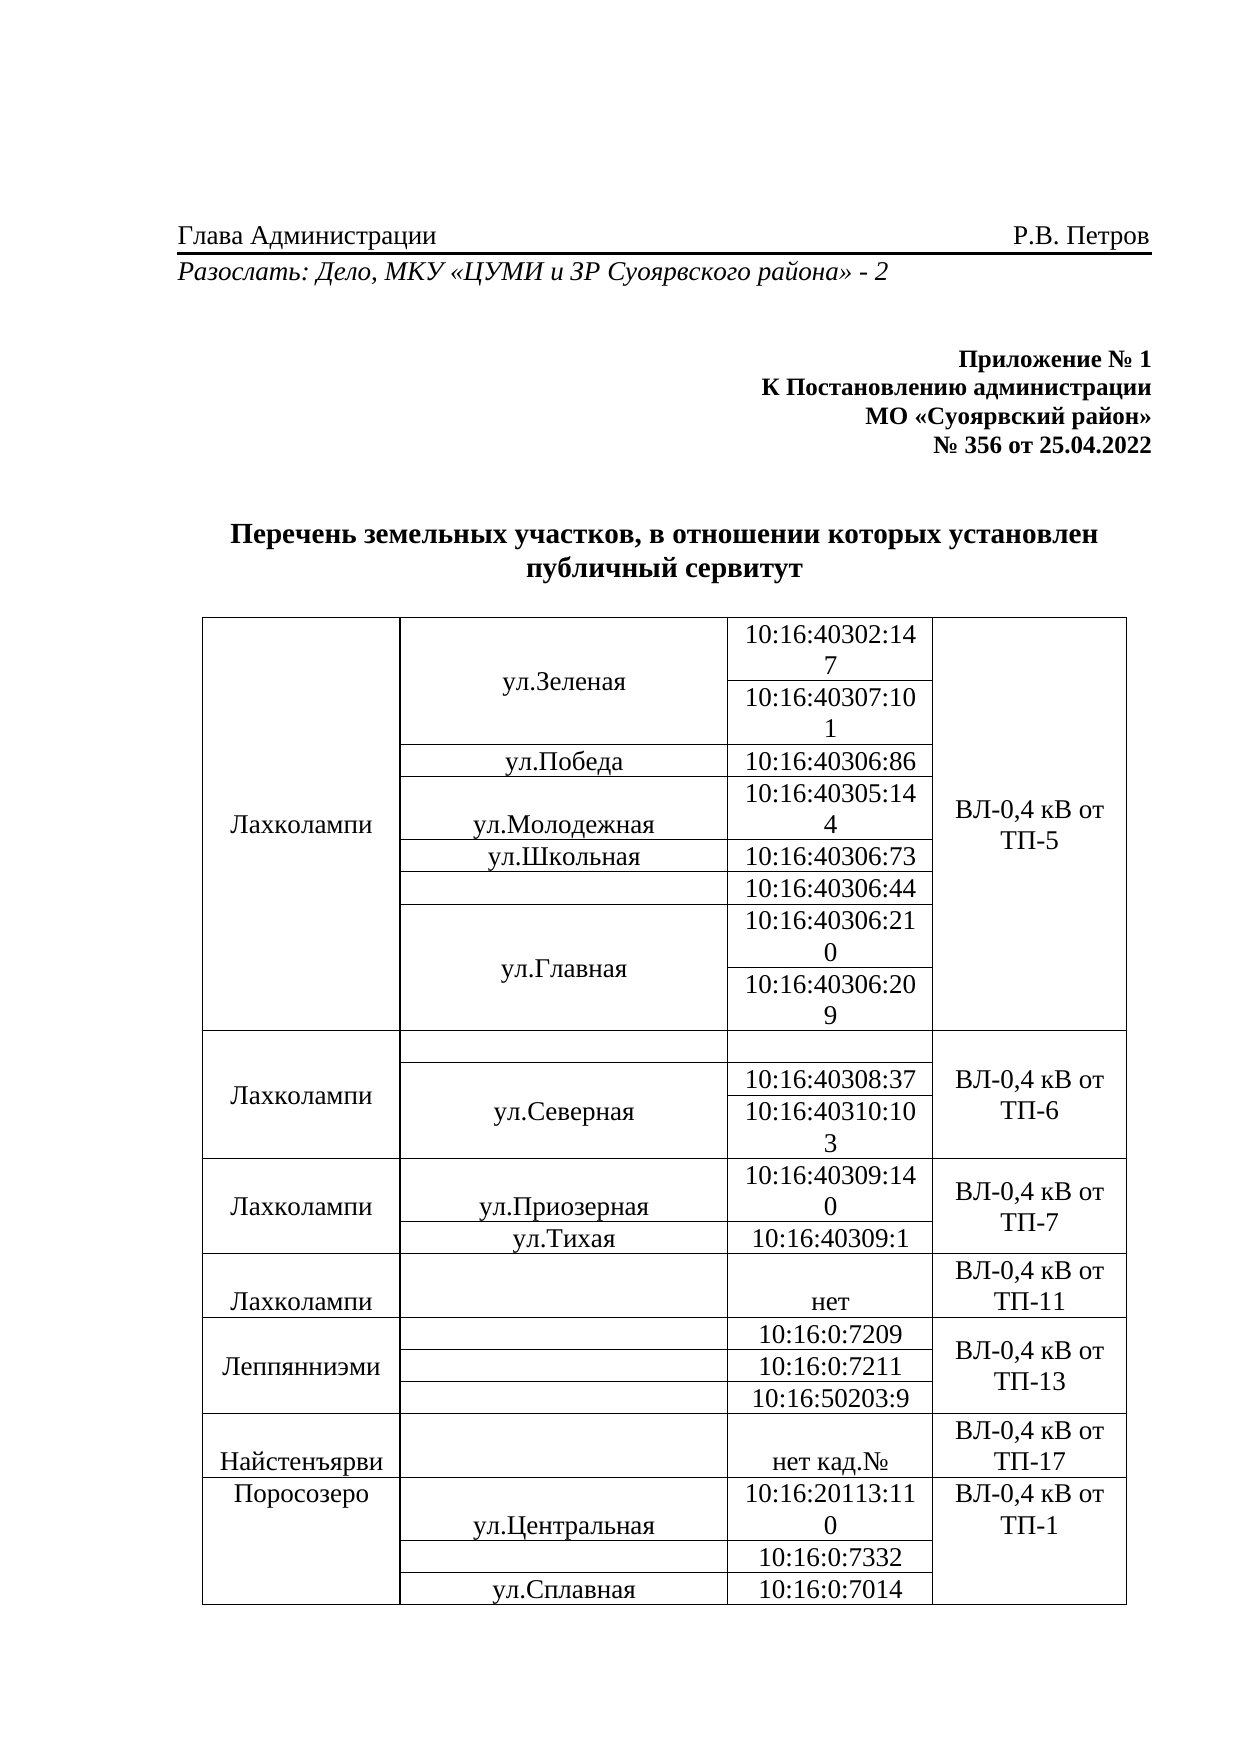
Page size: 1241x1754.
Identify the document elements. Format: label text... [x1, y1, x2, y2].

table_cell ВЛ-0,4 кВ от ТП-17 [933, 1414, 1126, 1477]
table_cell ул.Победа [401, 745, 727, 776]
table_cell ВЛ-0,4 кВ от ТП-13 [933, 1318, 1126, 1413]
table_cell ул.Северная [401, 1063, 727, 1158]
text № 356 от 25.04.2022 [177, 430, 1152, 459]
table_cell Леппянниэми [203, 1318, 399, 1413]
table_cell 10:16:40307:101 [728, 681, 932, 743]
table_cell 10:16:40306:209 [728, 968, 932, 1030]
table_cell Лахколампи [203, 1254, 399, 1317]
table_header ВЛ-0,4 кВ от ТП-5 [933, 618, 1126, 1030]
table_cell 10:16:40306:210 [728, 905, 932, 967]
table_cell 10:16:50203:9 [728, 1382, 932, 1413]
table_cell [401, 1541, 727, 1572]
table_cell ул.Тихая [401, 1222, 727, 1253]
table_header 10:16:40302:147 [728, 618, 932, 680]
table_cell ВЛ-0,4 кВ от ТП-6 [933, 1031, 1126, 1158]
table_cell Найстенъярви [203, 1414, 399, 1477]
table_header ул.Зеленая [401, 618, 727, 743]
table_cell 10:16:0:7209 [728, 1318, 932, 1349]
table_cell 10:16:40309:140 [728, 1159, 932, 1221]
table_cell 10:16:20113:110 [728, 1478, 932, 1540]
table_cell ул.Молодежная [401, 777, 727, 839]
table_cell 10:16:40306:44 [728, 872, 932, 903]
text К Постановлению администрации [177, 372, 1152, 401]
text Перечень земельных участков, в отношении которых установлен [177, 516, 1152, 550]
table_cell 10:16:40309:1 [728, 1222, 932, 1253]
table_cell ул.Школьная [401, 840, 727, 871]
text публичный сервитут [177, 550, 1152, 583]
table_cell ул.Сплавная [401, 1573, 727, 1604]
table_cell 10:16:0:7332 [728, 1541, 932, 1572]
table_cell Лахколампи [203, 1159, 399, 1253]
table_cell ул.Приозерная [401, 1159, 727, 1221]
table_cell Лахколампи [203, 1031, 399, 1158]
table_cell ул.Главная [401, 905, 727, 1030]
table_cell ВЛ-0,4 кВ от ТП-11 [933, 1254, 1126, 1317]
table_cell 10:16:40305:144 [728, 777, 932, 839]
text Приложение № 1 [177, 344, 1152, 372]
table_cell 10:16:0:7014 [728, 1573, 932, 1604]
table_cell [401, 1382, 727, 1413]
text Разослать: Дело, МКУ «ЦУМИ и ЗР Суоярвского района» - 2 [177, 255, 1152, 286]
table_cell 10:16:40310:103 [728, 1096, 932, 1158]
table_cell 10:16:40308:37 [728, 1063, 932, 1094]
table_cell [401, 1031, 727, 1062]
table_cell [401, 1254, 727, 1317]
table_cell [728, 1031, 932, 1062]
table_cell 10:16:40306:86 [728, 745, 932, 776]
table_cell ВЛ-0,4 кВ от ТП-7 [933, 1159, 1126, 1253]
table_cell нет кад.№ [728, 1414, 932, 1477]
table_cell 10:16:40306:73 [728, 840, 932, 871]
table_cell [401, 1350, 727, 1381]
table_cell 10:16:0:7211 [728, 1350, 932, 1381]
text Глава Администрации Р.В. Петров [177, 219, 1152, 252]
text МО «Суоярвский район» [177, 401, 1152, 430]
table_cell нет [728, 1254, 932, 1317]
table_cell Поросозеро [203, 1478, 399, 1604]
table_cell [401, 1414, 727, 1477]
table_cell ВЛ-0,4 кВ от ТП-1 [933, 1478, 1126, 1604]
table_cell [401, 872, 727, 903]
table_cell [401, 1318, 727, 1349]
table_cell ул.Центральная [401, 1478, 727, 1540]
table_header Лахколампи [203, 618, 399, 1030]
